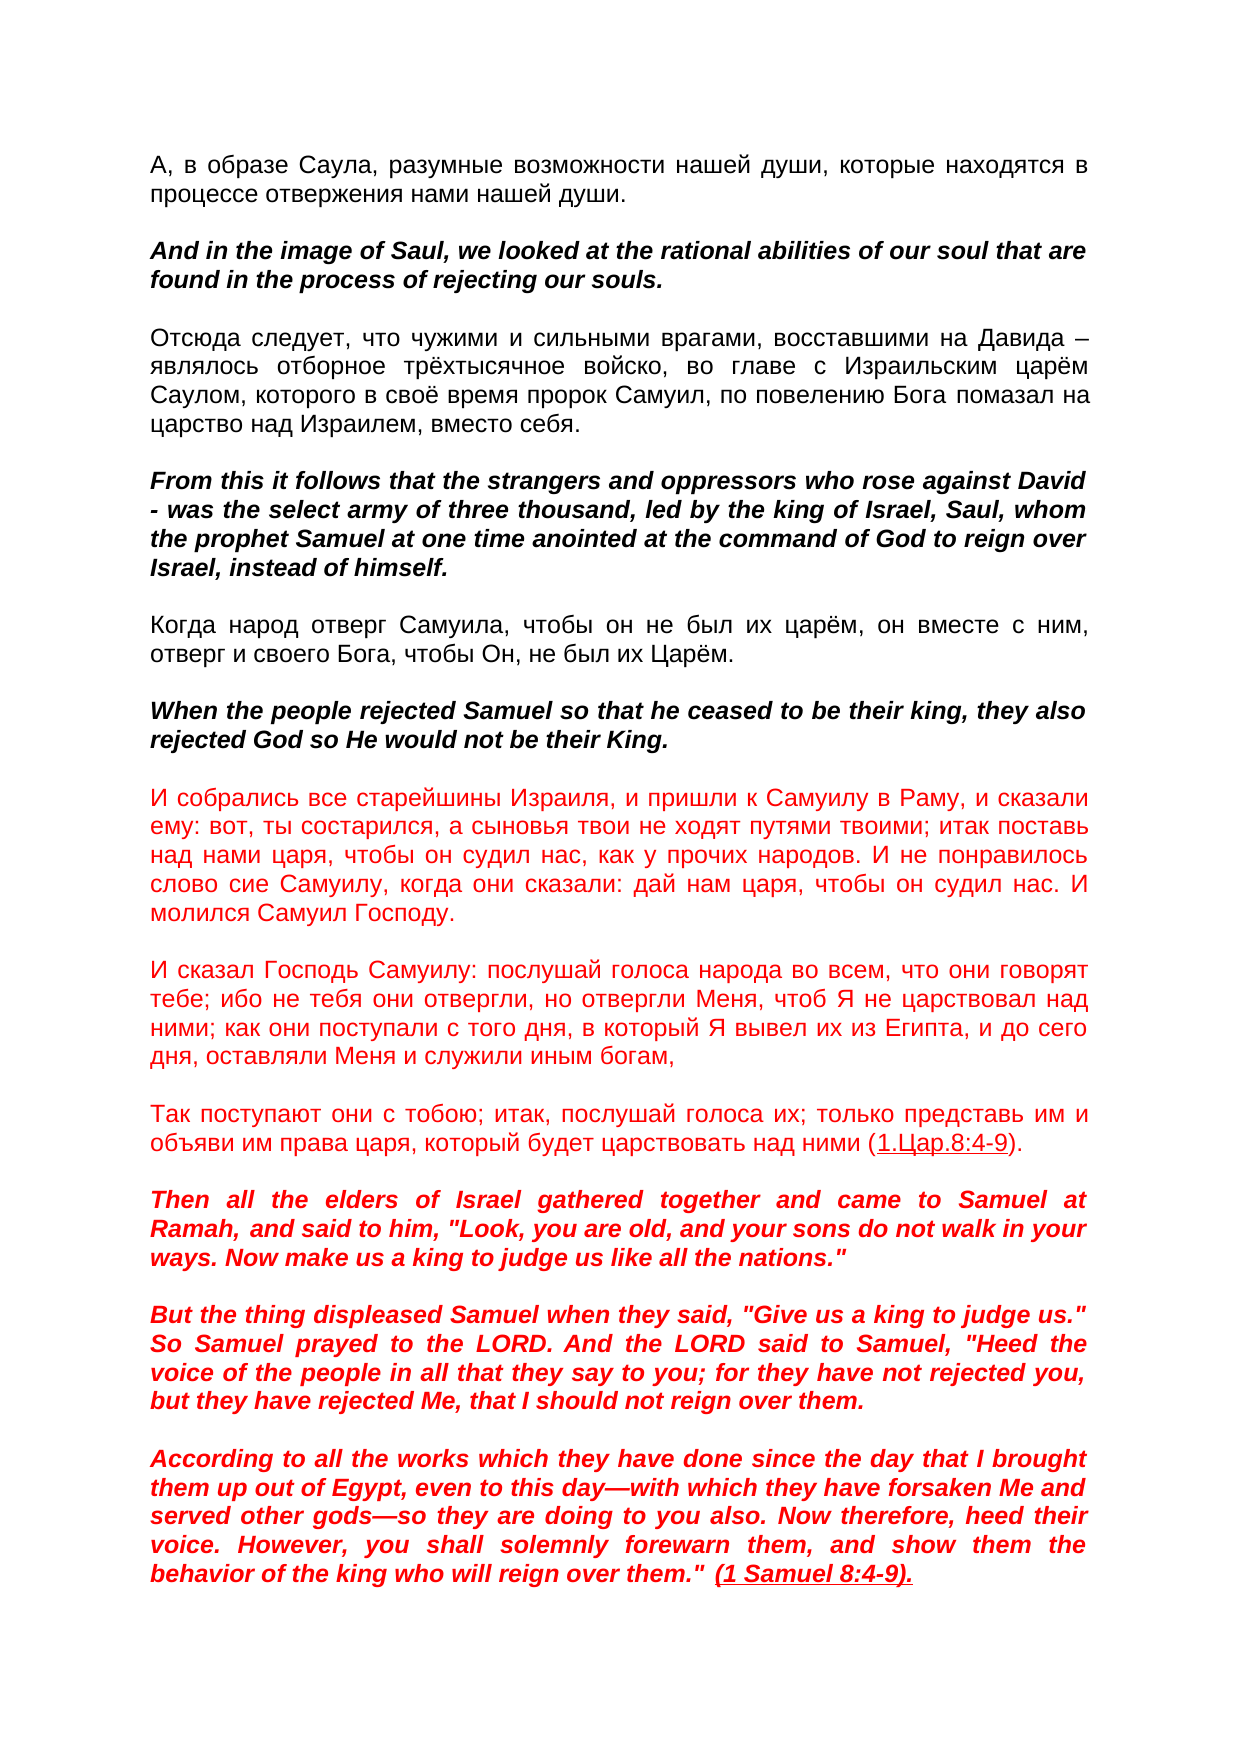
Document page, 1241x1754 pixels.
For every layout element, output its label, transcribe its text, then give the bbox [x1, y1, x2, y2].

text Then all the elders of Israel gathered together and came to Samuel at Ramah, and said to him, "Look, you are old, and your sons do not walk in your ways. Now make us a king to judge us like all the nations." [150, 1185, 1090, 1271]
text And in the image of Saul, we looked at the rational abilities of our soul that are found in the process of rejecting our souls. [150, 236, 1090, 294]
text А, в образе Саула, разумные возможности нашей души, которые находятся в процессе отвержения нами нашей души. [150, 150, 1090, 207]
text But the thing displeased Samuel when they said, "Give us a king to judge us." So Samuel prayed to the LORD. And the LORD said to Samuel, "Heed the voice of the people in all that they say to you; for they have not rejected you, but they have rejected Me, that I should not reign over them. [150, 1300, 1090, 1415]
text И собрались все старейшины Израиля, и пришли к Самуилу в Раму, и сказали ему: вот, ты состарился, а сыновья твои не ходят путями твоими; итак поставь над нами царя, чтобы он судил нас, как у прочих народов. И не понравилось слово сие Самуилу, когда они сказали: дай нам царя, чтобы он судил нас. И молился Самуил Господу. [150, 782, 1090, 926]
text И сказал Господь Самуилу: послушай голоса народа во всем, что они говорят тебе; ибо не тебя они отвергли, но отвергли Меня, чтоб Я не царствовал над ними; как они поступали с того дня, в который Я вывел их из Египта, и до сего дня, оставляли Меня и служили иным богам, [150, 955, 1090, 1070]
text When the people rejected Samuel so that he ceased to be their king, they also rejected God so He would not be their King. [150, 696, 1090, 754]
text Когда народ отверг Самуила, чтобы он не был их царём, он вместе с ним, отверг и своего Бога, чтобы Он, не был их Царём. [150, 610, 1090, 667]
text From this it follows that the strangers and oppressors who rose against David - was the select army of three thousand, led by the king of Israel, Saul, whom the prophet Samuel at one time anointed at the command of God to reign over Israel, instead of himself. [150, 466, 1090, 581]
text Так поступают они с тобою; итак, послушай голоса их; только представь им и объяви им права царя, который будет царствовать над ними (1.Цар.8:4-9). [150, 1099, 1090, 1156]
text According to all the works which they have done since the day that I brought them up out of Egypt, even to this day—with which they have forsaken Me and served other gods—so they are doing to you also. Now therefore, heed their voice. However, you shall solemnly forewarn them, and show them the behavior of the king who will reign over them." (1 Samuel 8:4-9). [150, 1444, 1090, 1587]
text Отсюда следует, что чужими и сильными врагами, восставшими на Давида – являлось отборное трёхтысячное войско, во главе с Израильским царём Саулом, которого в своё время пророк Самуил, по повелению Бога помазал на царство над Израилем, вместо себя. [150, 322, 1090, 437]
